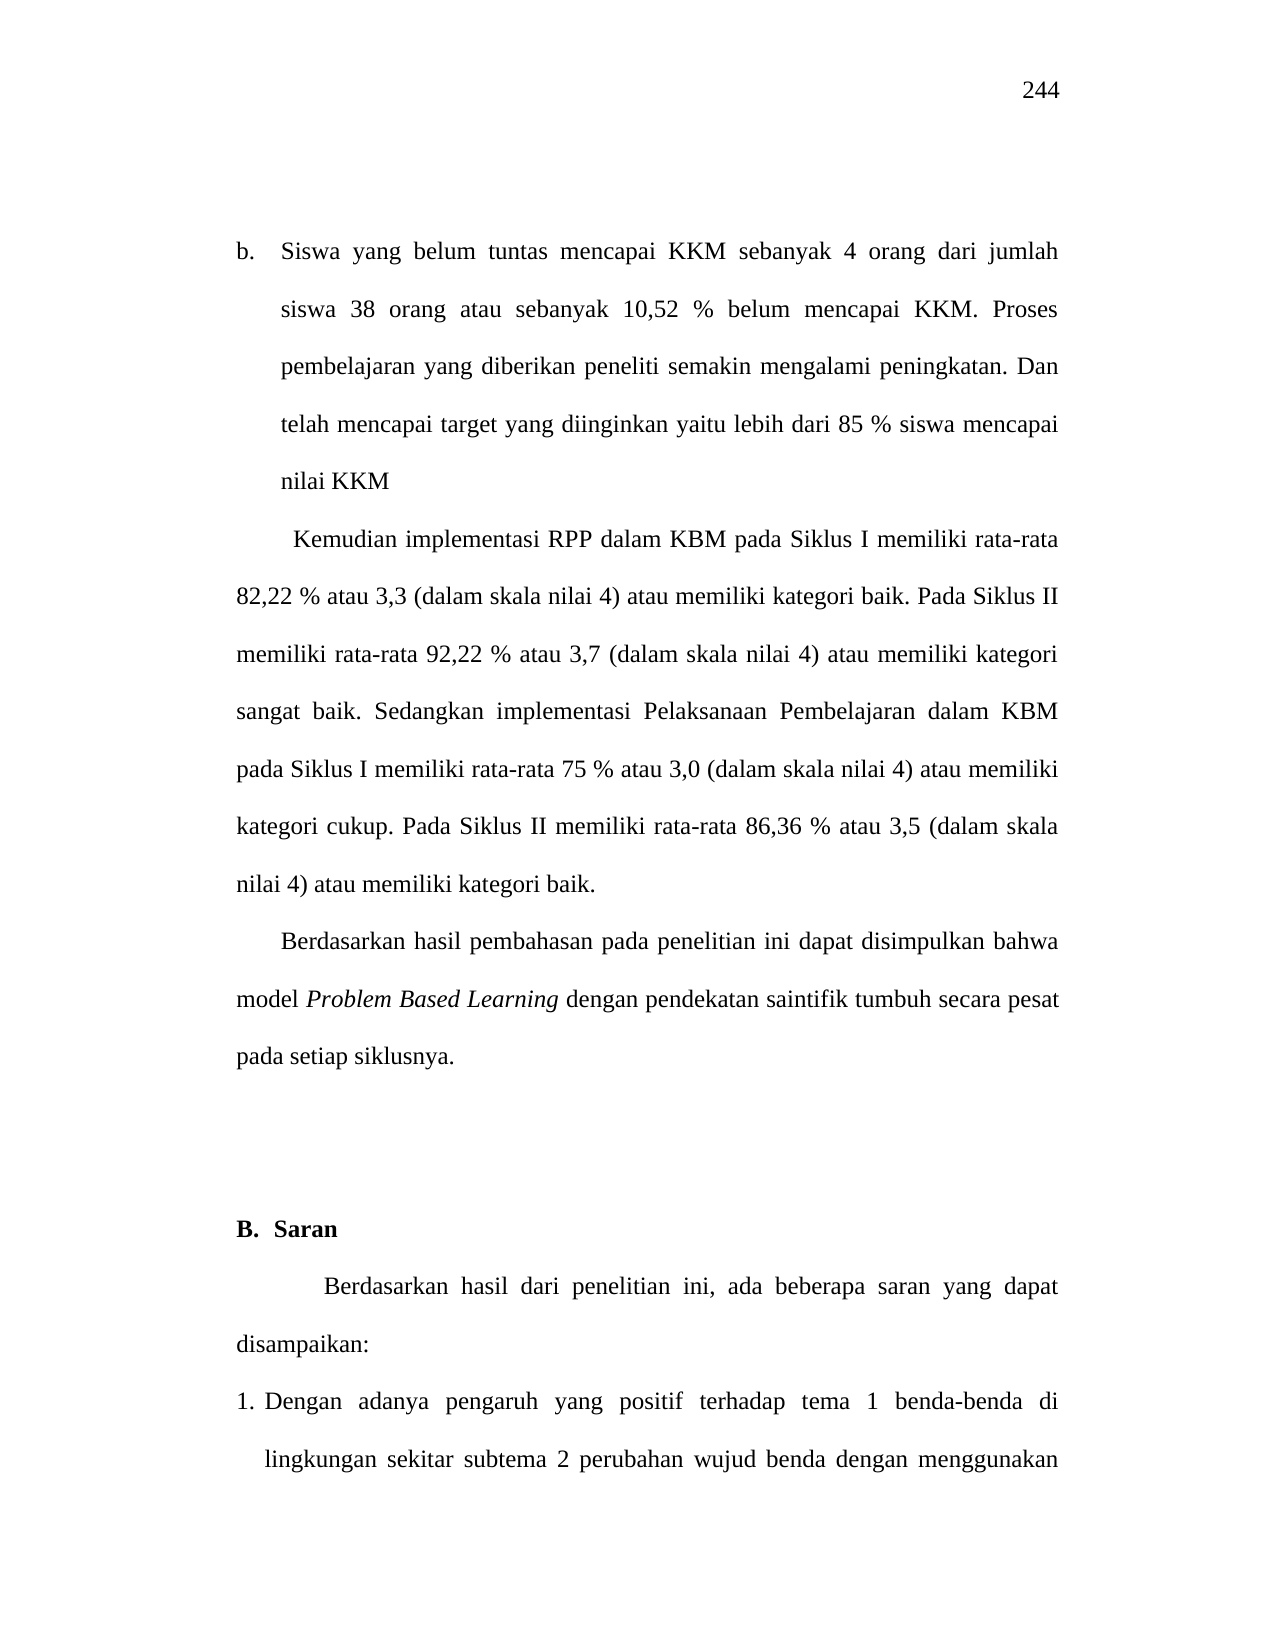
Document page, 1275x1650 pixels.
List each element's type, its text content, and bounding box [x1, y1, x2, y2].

list Berdasarkan hasil dari penelitian ini, ada beberapa saran yang dapat disampaikan: [236, 1271, 1059, 1357]
text Kemudian implementasi RPP dalam KBM pada Siklus I memiliki rata-rata 82,22 % atau 3,3 (dalam skala nilai 4) atau memiliki kategori baik. Pada Siklus II memiliki rata-rata 92,22 % atau 3,7 (dalam skala nilai 4) atau memiliki kategori sangat baik. Sedangkan implementasi Pelaksanaan Pembelajaran dalam KBM pada Siklus I memiliki rata-rata 75 % atau 3,0 (dalam skala nilai 4) atau memiliki kategori cukup. Pada Siklus II memiliki rata-rata 86,36 % atau 3,5 (dalam skala nilai 4) atau memiliki kategori baik. [236, 524, 1059, 897]
list Siswa yang belum tuntas mencapai KKM sebanyak 4 orang dari jumlah siswa 38 orang atau sebanyak 10,52 % belum mencapai KKM. Proses pembelajaran yang diberikan peneliti semakin mengalami peningkatan. Dan telah mencapai target yang diinginkan yaitu lebih dari 85 % siswa mencapai nilai KKM [236, 236, 1059, 495]
list Saran [236, 1214, 1059, 1242]
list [236, 1386, 1059, 1472]
text Berdasarkan hasil pembahasan pada penelitian ini dapat disimpulkan bahwa model Problem Based Learning dengan pendekatan saintifik tumbuh secara pesat pada setiap siklusnya. [236, 926, 1059, 1070]
